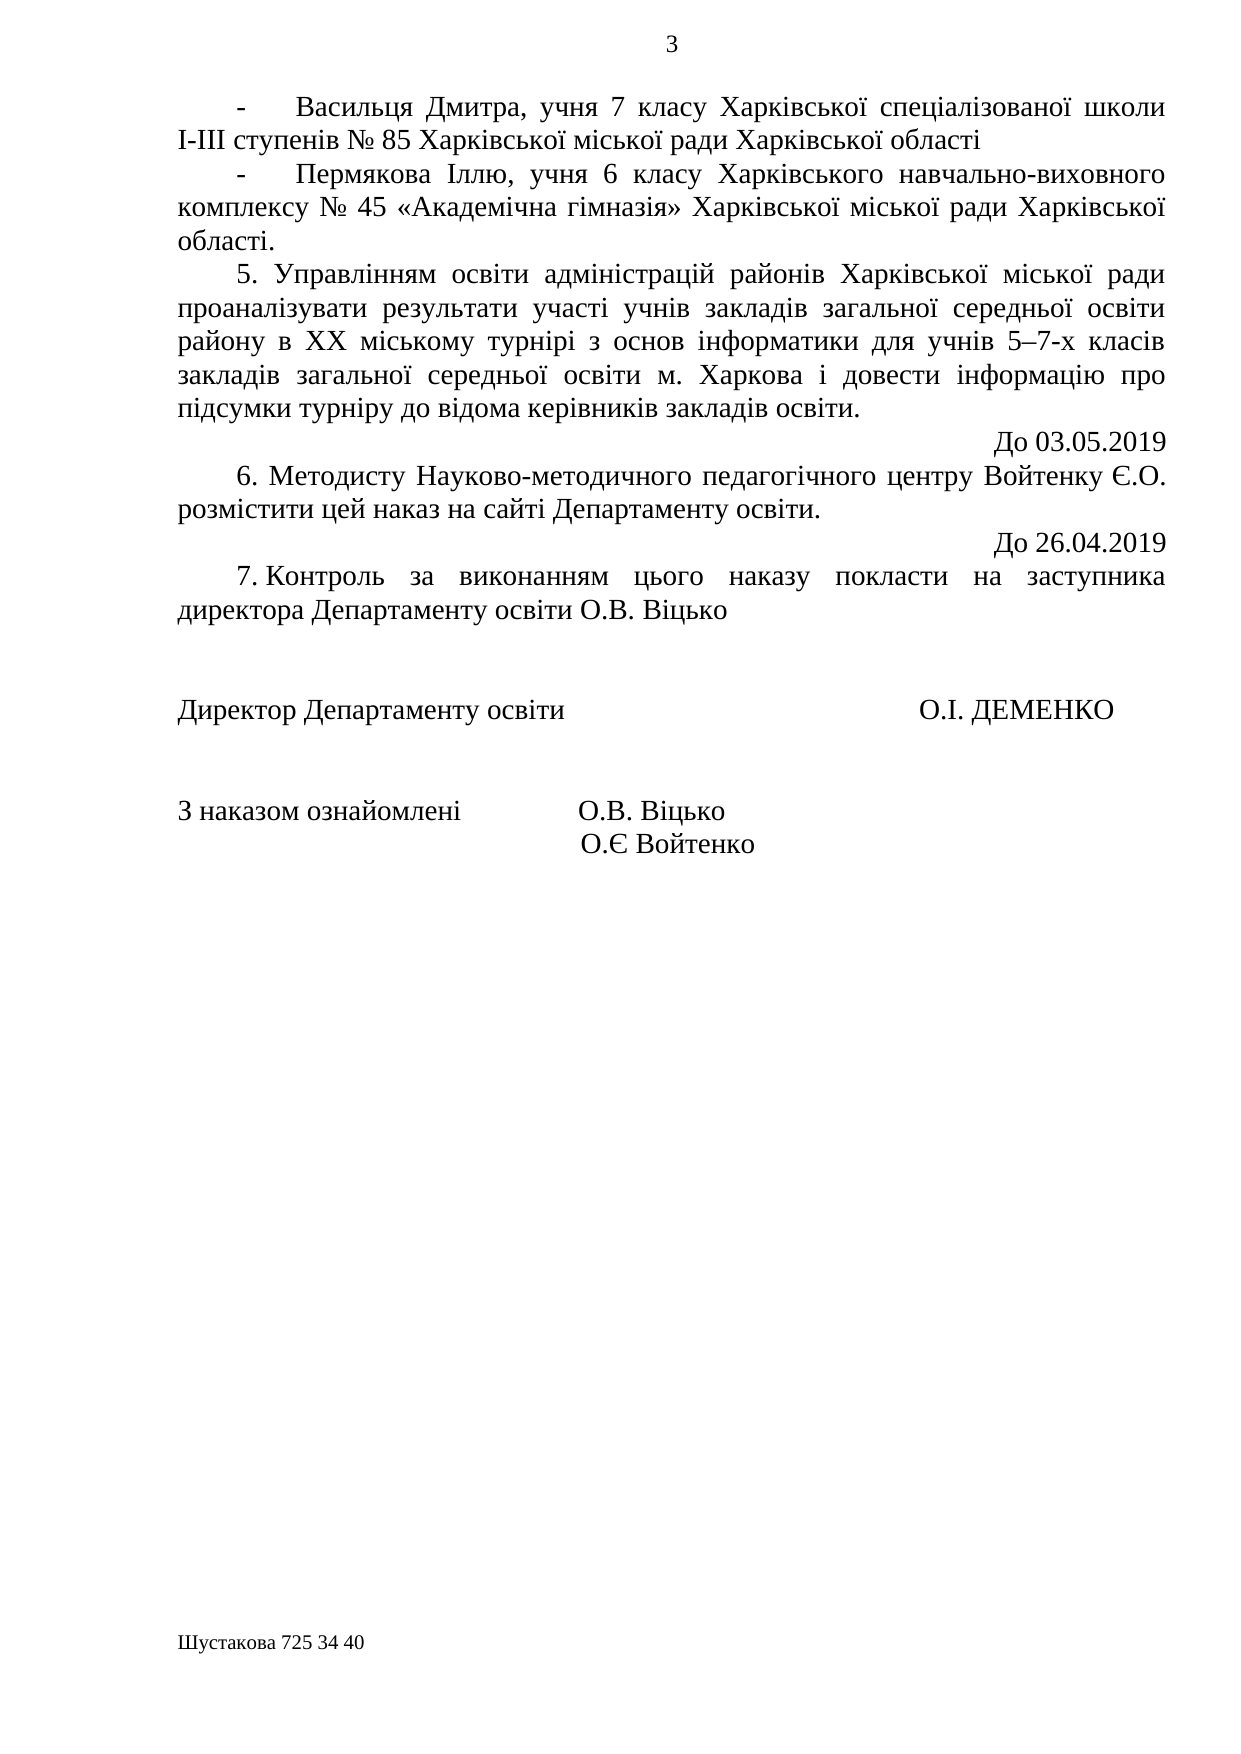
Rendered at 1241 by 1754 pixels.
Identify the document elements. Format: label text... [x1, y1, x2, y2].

list Пермякова Іллю, учня 6 класу Харківського навчально-виховного комплексу № 45 «Академічна гімназія» Харківської міської ради Харківської області. [177, 156, 1166, 256]
list Васильця Дмитра, учня 7 класу Харківської спеціалізованої школи І-ІІІ ступенів № 85 Харківської міської ради Харківської області [177, 89, 1166, 156]
text До 03.05.2019 [177, 424, 1166, 458]
text До 26.04.2019 [177, 525, 1166, 558]
text 5. Управлінням освіти адміністрацій районів Харківської міської ради проаналізувати результати участі учнів закладів загальної середньої освіти району в ХХ міському турнірі з основ інформатики для учнів 5–7-х класів закладів загальної середньої освіти м. Харкова і довести інформацію про підсумки турніру до відома керівників закладів освіти. [177, 256, 1166, 424]
text Директор Департаменту освіти О.І. ДЕМЕНКО [177, 692, 1166, 726]
text 6. Методисту Науково-методичного педагогічного центру Войтенку Є.О. розмістити цей наказ на сайті Департаменту освіти. [177, 458, 1166, 525]
text З наказом ознайомлені О.В. Віцько [177, 793, 1166, 827]
text 7. Контроль за виконанням цього наказу покласти на заступника директора Департаменту освіти О.В. Віцько [177, 558, 1166, 625]
text О.Є Войтенко [354, 827, 1166, 860]
text Шустакова 725 34 40 [177, 1630, 1166, 1654]
